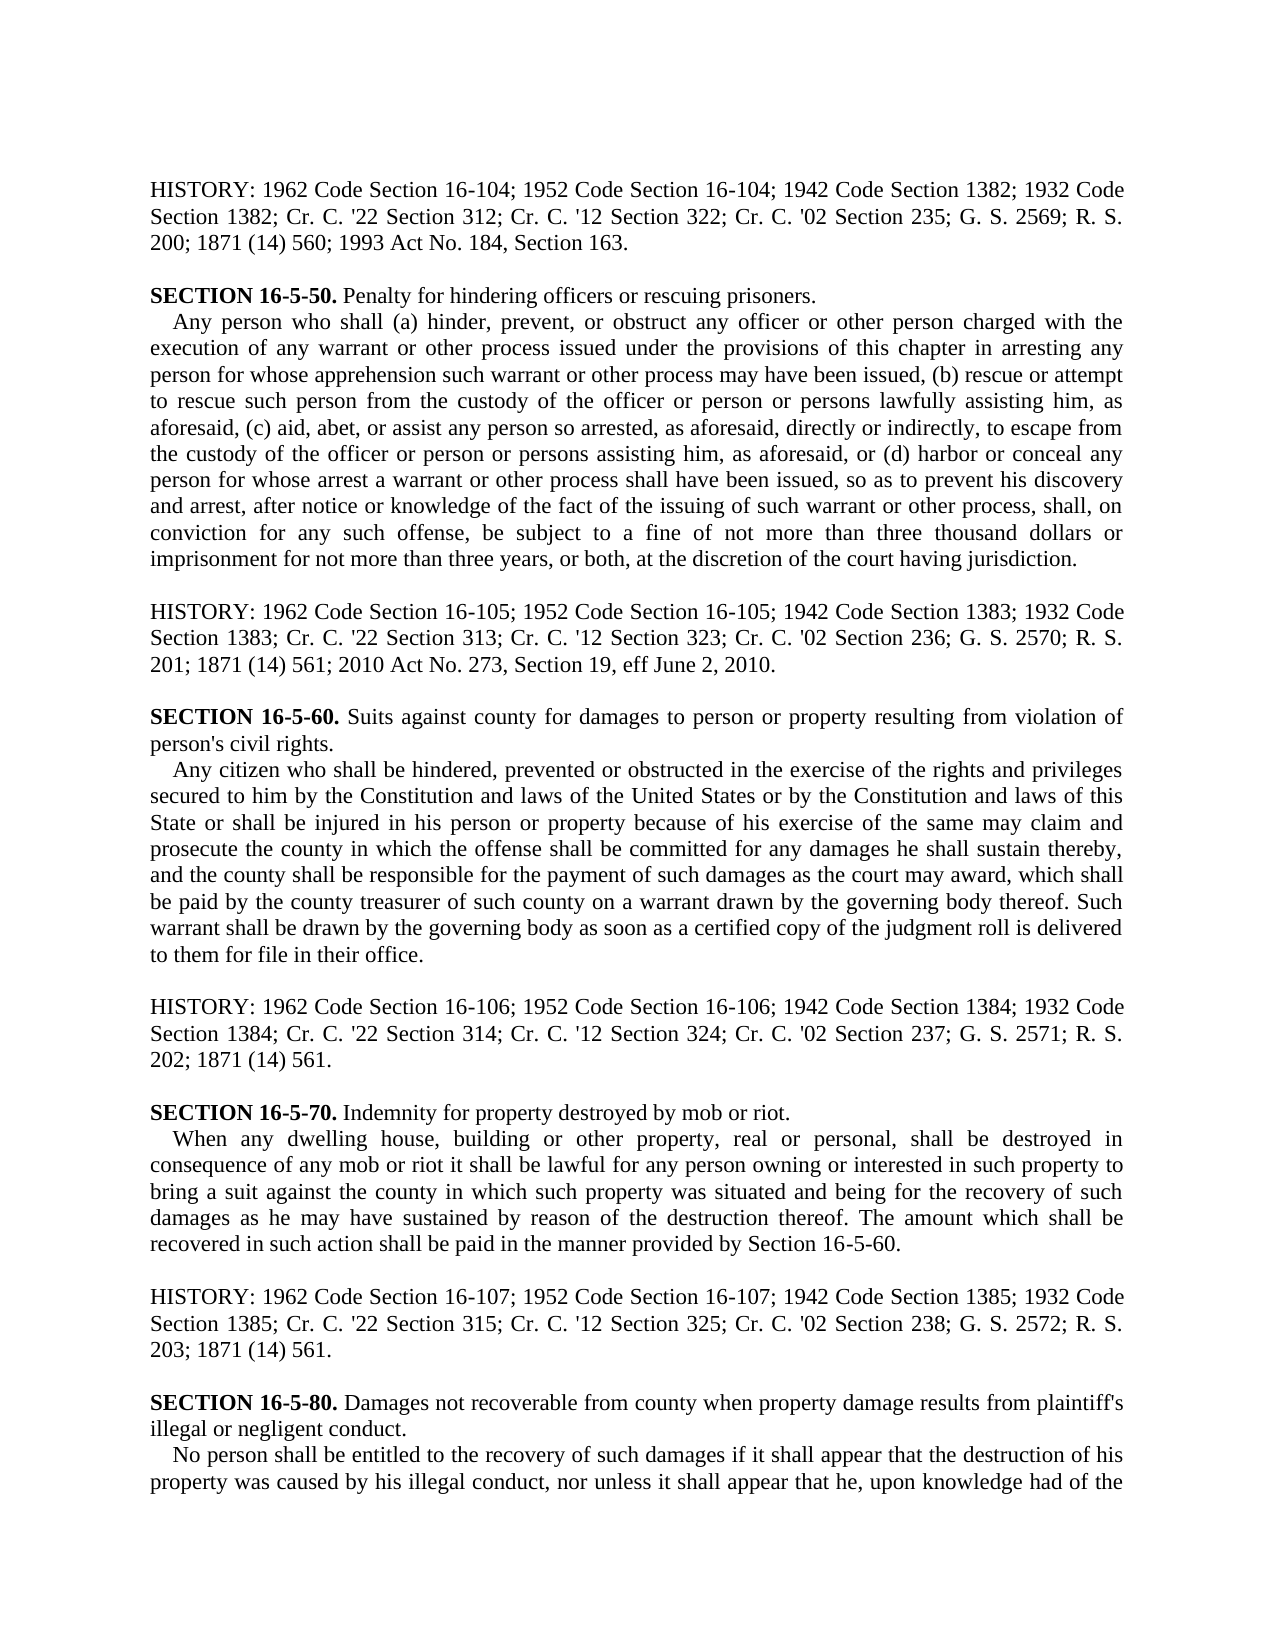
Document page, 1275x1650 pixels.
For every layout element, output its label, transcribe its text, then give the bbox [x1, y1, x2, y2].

text Any citizen who shall be hindered, prevented or obstructed in the exercise of the rights and privileges secured to him by the Constitution and laws of the United States or by the Constitution and laws of this State or shall be injured in his person or property because of his exercise of the same may claim and prosecute the county in which the offense shall be committed for any damages he shall sustain thereby, and the county shall be responsible for the payment of such damages as the court may award, which shall be paid by the county treasurer of such county on a warrant drawn by the governing body thereof. Such warrant shall be drawn by the governing body as soon as a certified copy of the judgment roll is delivered to them for file in their office. [150, 756, 1125, 967]
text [150, 1441, 1125, 1494]
text HISTORY: 1962 Code Section 16-104; 1952 Code Section 16-104; 1942 Code Section 1382; 1932 Code Section 1382; Cr. C. '22 Section 312; Cr. C. '12 Section 322; Cr. C. '02 Section 235; G. S. 2569; R. S. 200; 1871 (14) 560; 1993 Act No. 184, Section 163. [150, 176, 1125, 255]
text SECTION 16-5-80. Damages not recoverable from county when property damage results from plaintiff's illegal or negligent conduct. [150, 1389, 1125, 1441]
text Any person who shall (a) hinder, prevent, or obstruct any officer or other person charged with the execution of any warrant or other process issued under the provisions of this chapter in arresting any person for whose apprehension such warrant or other process may have been issued, (b) rescue or attempt to rescue such person from the custody of the officer or person or persons lawfully assisting him, as aforesaid, (c) aid, abet, or assist any person so arrested, as aforesaid, directly or indirectly, to escape from the custody of the officer or person or persons assisting him, as aforesaid, or (d) harbor or conceal any person for whose arrest a warrant or other process shall have been issued, so as to prevent his discovery and arrest, after notice or knowledge of the fact of the issuing of such warrant or other process, shall, on conviction for any such offense, be subject to a fine of not more than three thousand dollars or imprisonment for not more than three years, or both, at the discretion of the court having jurisdiction. [150, 308, 1125, 572]
text SECTION 16-5-60. Suits against county for damages to person or property resulting from violation of person's civil rights. [150, 703, 1125, 756]
text SECTION 16-5-70. Indemnity for property destroyed by mob or riot. [150, 1099, 1125, 1125]
text When any dwelling house, building or other property, real or personal, shall be destroyed in consequence of any mob or riot it shall be lawful for any person owning or interested in such property to bring a suit against the county in which such property was situated and being for the recovery of such damages as he may have sustained by reason of the destruction thereof. The amount which shall be recovered in such action shall be paid in the manner provided by Section 16-5-60. [150, 1125, 1125, 1257]
text HISTORY: 1962 Code Section 16-105; 1952 Code Section 16-105; 1942 Code Section 1383; 1932 Code Section 1383; Cr. C. '22 Section 313; Cr. C. '12 Section 323; Cr. C. '02 Section 236; G. S. 2570; R. S. 201; 1871 (14) 561; 2010 Act No. 273, Section 19, eff June 2, 2010. [150, 598, 1125, 677]
text SECTION 16-5-50. Penalty for hindering officers or rescuing prisoners. [150, 282, 1125, 308]
text HISTORY: 1962 Code Section 16-106; 1952 Code Section 16-106; 1942 Code Section 1384; 1932 Code Section 1384; Cr. C. '22 Section 314; Cr. C. '12 Section 324; Cr. C. '02 Section 237; G. S. 2571; R. S. 202; 1871 (14) 561. [150, 993, 1125, 1072]
text HISTORY: 1962 Code Section 16-107; 1952 Code Section 16-107; 1942 Code Section 1385; 1932 Code Section 1385; Cr. C. '22 Section 315; Cr. C. '12 Section 325; Cr. C. '02 Section 238; G. S. 2572; R. S. 203; 1871 (14) 561. [150, 1283, 1125, 1362]
